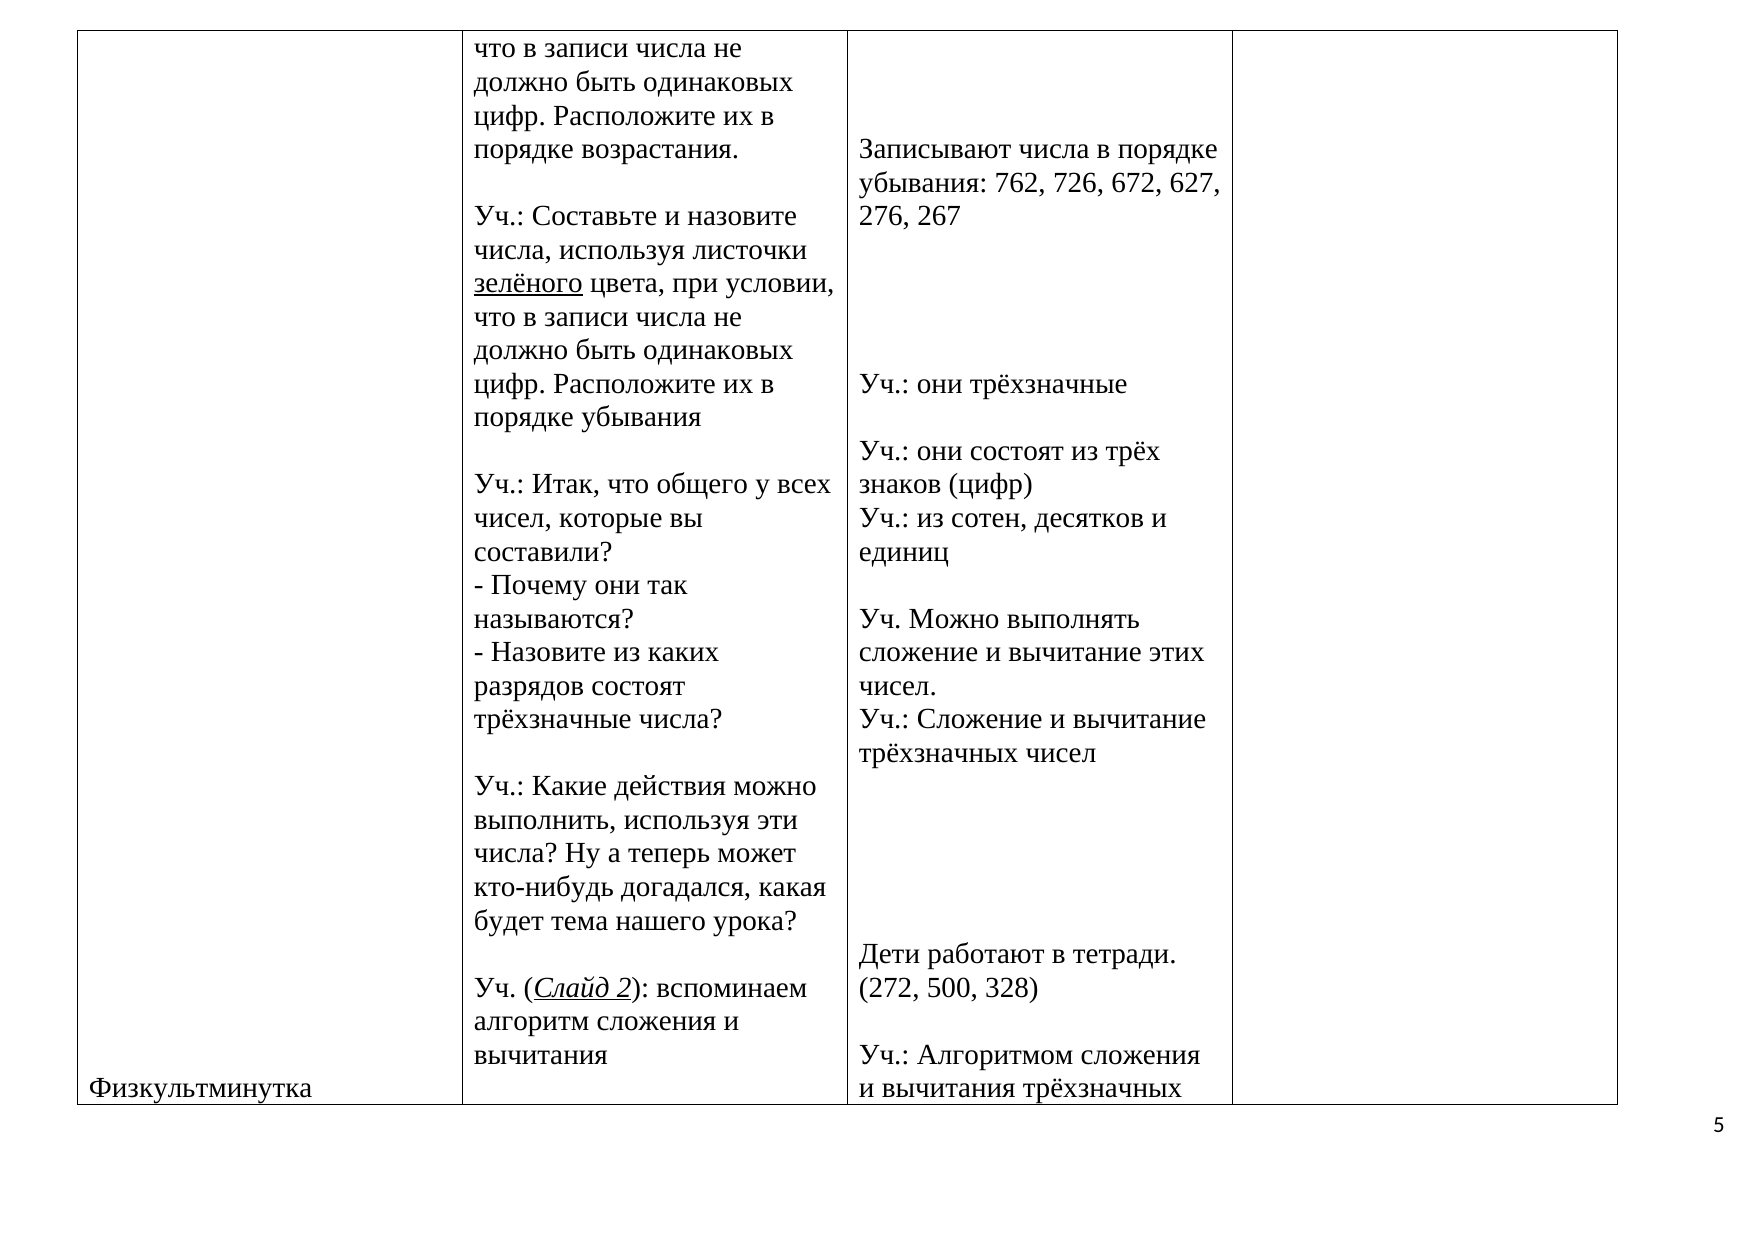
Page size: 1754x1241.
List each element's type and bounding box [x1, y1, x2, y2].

table_cell [463, 31, 847, 1104]
table_cell [78, 31, 462, 1104]
table_cell [848, 31, 1232, 1104]
